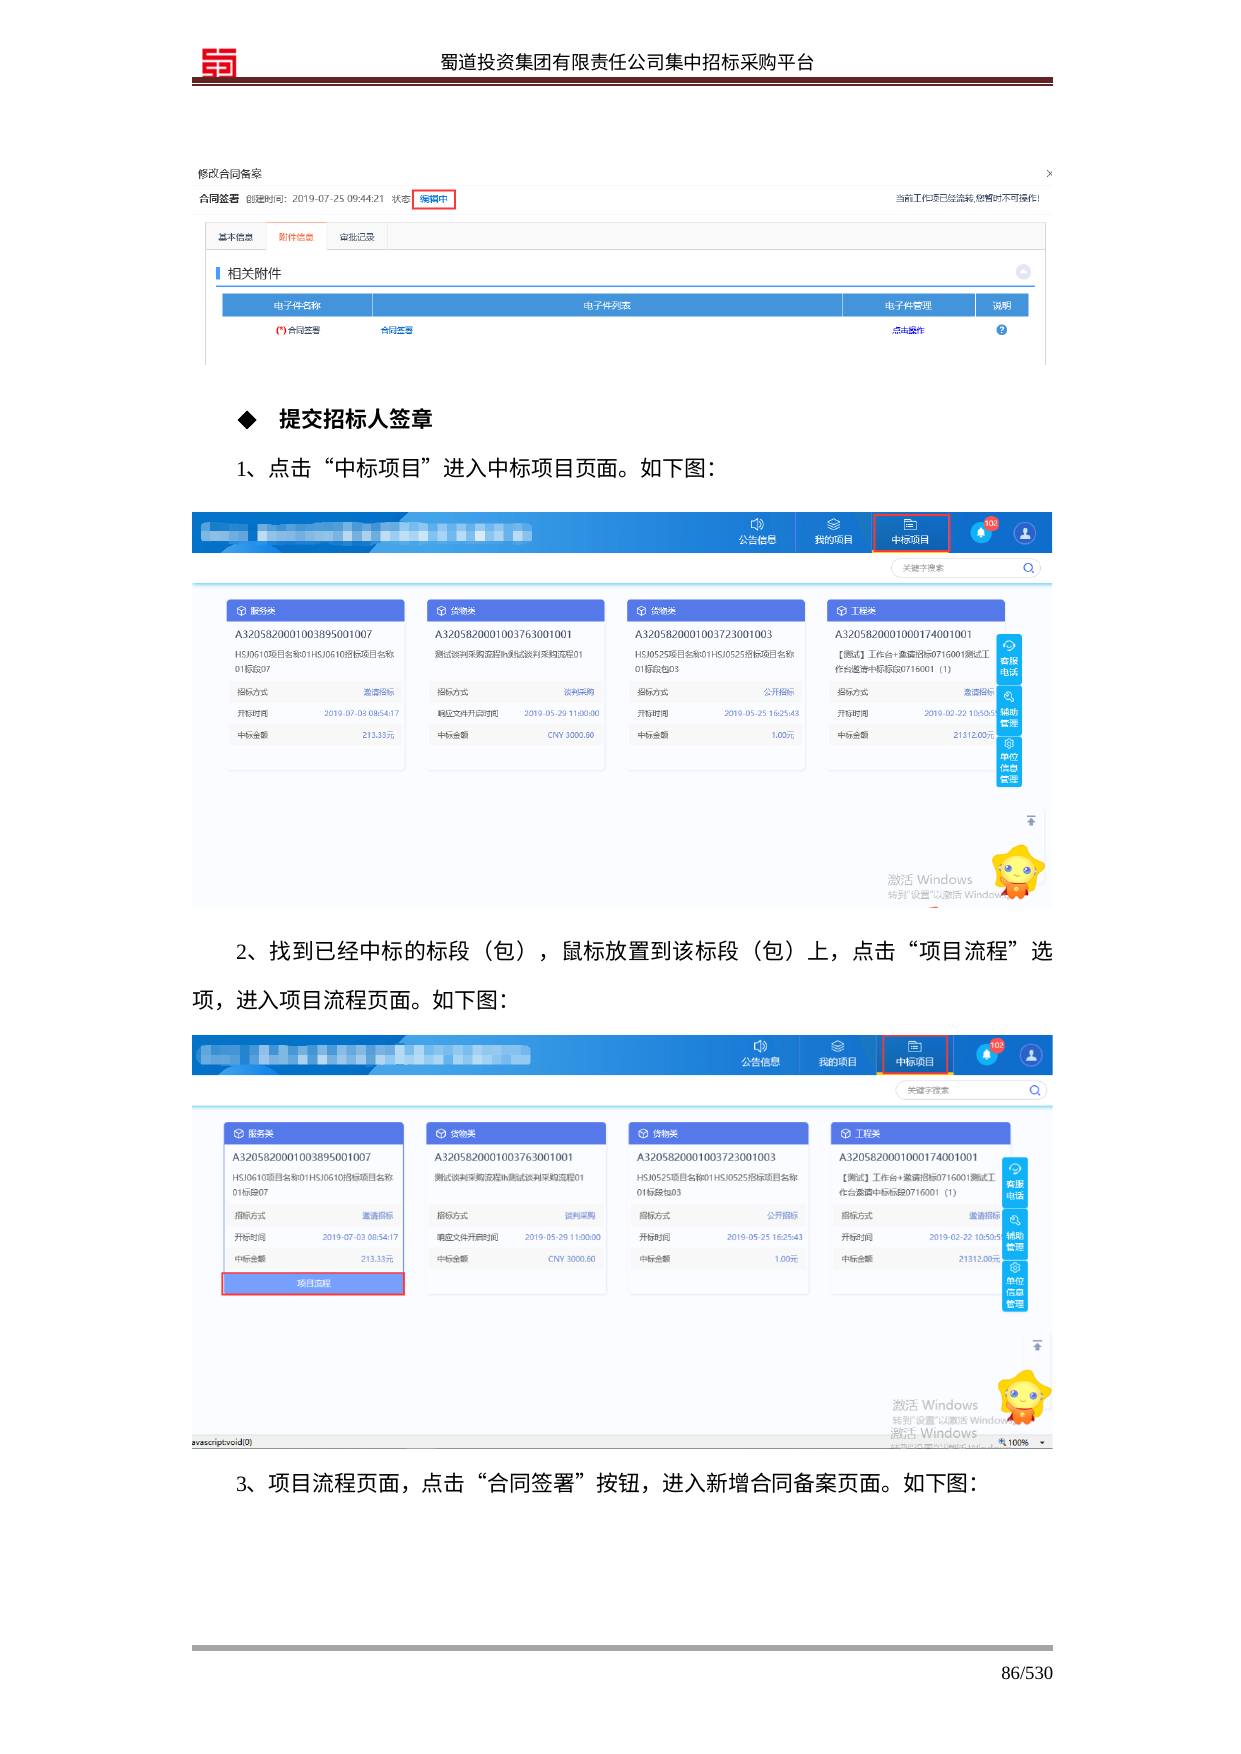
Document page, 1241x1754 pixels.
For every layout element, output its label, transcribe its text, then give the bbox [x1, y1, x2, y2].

picture [192, 1035, 1053, 1449]
text 2、找到已经中标的标段（包），鼠标放置到该标段（包）上，点击“项目流程”选项，进入项目流程页面。如下图： [192, 934, 1053, 1015]
picture [200, 47, 238, 77]
picture [192, 512, 1053, 908]
text 1、点击“中标项目”进入中标项目页面。如下图： [192, 450, 1053, 483]
list 提交招标人签章 [192, 402, 1053, 434]
text 3、项目流程页面，点击“合同签署”按钮，进入新增合同备案页面。如下图： [192, 1466, 1053, 1498]
picture [192, 162, 1052, 365]
